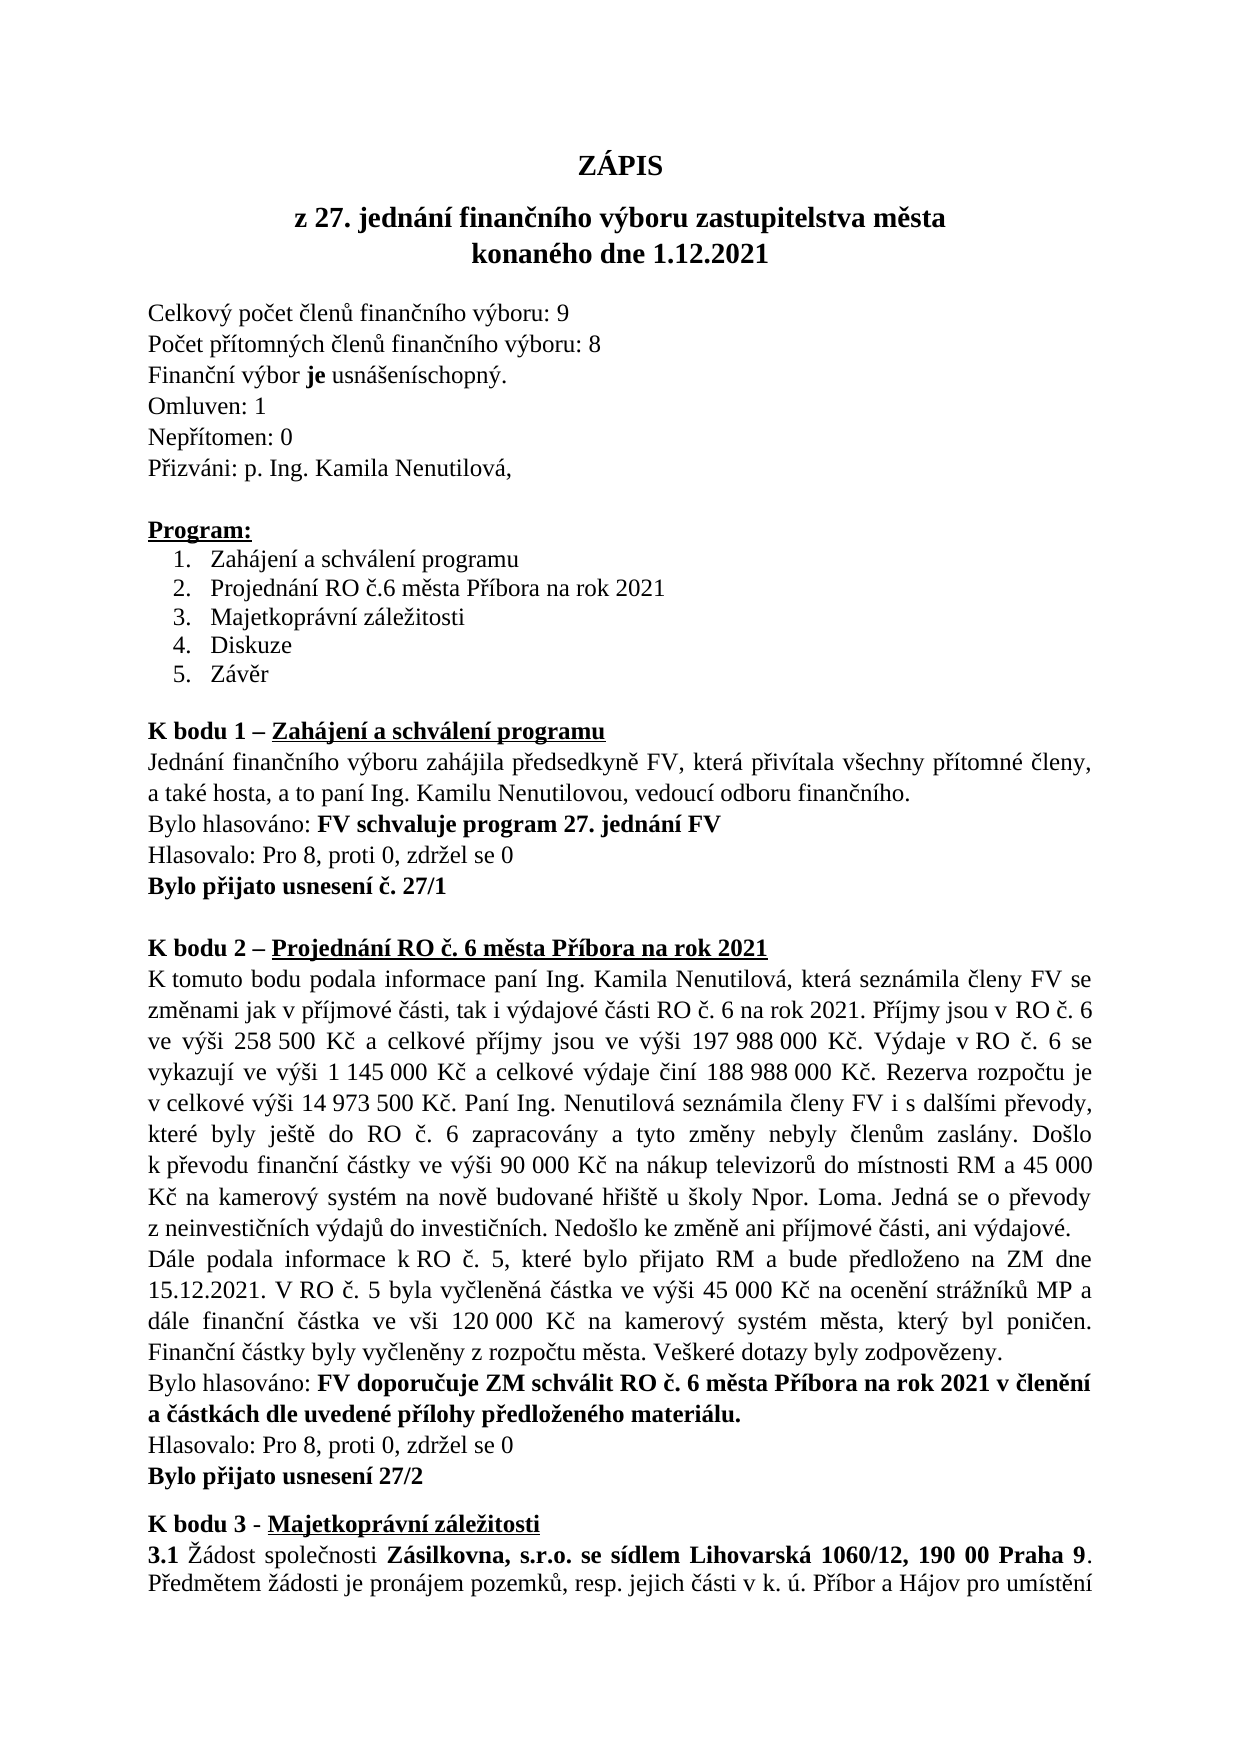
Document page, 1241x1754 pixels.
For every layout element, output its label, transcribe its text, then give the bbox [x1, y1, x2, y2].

text K bodu 2 – Projednání RO č. 6 města Příbora na rok 2021 [148, 933, 1093, 962]
text Počet přítomných členů finančního výboru: 8 [148, 329, 1093, 358]
text Bylo přijato usnesení č. 27/1 [148, 871, 1093, 900]
text konaného dne 1.12.2021 [148, 237, 1093, 270]
list Závěr [173, 659, 1093, 688]
list Hlasovalo: Pro 8, proti 0, zdržel se 0 [148, 1430, 1093, 1459]
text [148, 1540, 1093, 1597]
list K tomuto bodu podala informace paní Ing. Kamila Nenutilová, která seznámila členy FV se změnami jak v příjmové části, tak i výdajové části RO č. 6 na rok 2021. Příjmy jsou v RO č. 6 ve výši 258 500 Kč a celkové příjmy jsou ve výši 197 988 000 Kč. Výdaje v RO č. 6 se vykazují ve výši 1 145 000 Kč a celkové výdaje činí 188 988 000 Kč. Rezerva rozpočtu je v celkové výši 14 973 500 Kč. Paní Ing. Nenutilová seznámila členy FV i s dalšími převody, které byly ještě do RO č. 6 zapracovány a tyto změny nebyly členům zaslány. Došlo k převodu finanční částky ve výši 90 000 Kč na nákup televizorů do místnosti RM a 45 000 Kč na kamerový systém na nově budované hřiště u školy Npor. Loma. Jedná se o převody z neinvestičních výdajů do investičních. Nedošlo ke změně ani příjmové části, ani výdajové. [148, 964, 1093, 1241]
text Bylo hlasováno: FV schvaluje program 27. jednání FV [148, 809, 1093, 838]
text K bodu 1 – Zahájení a schválení programu [148, 716, 1093, 745]
text Přizváni: p. Ing. Kamila Nenutilová, [148, 453, 1093, 482]
list Diskuze [173, 630, 1093, 659]
text K bodu 3 - Majetkoprávní záležitosti [148, 1509, 1093, 1537]
text z 27. jednání finančního výboru zastupitelstva města [148, 200, 1093, 234]
text Celkový počet členů finančního výboru: 9 [148, 298, 1093, 327]
text Program: [148, 515, 1093, 544]
list Bylo přijato usnesení 27/2 [148, 1461, 1093, 1490]
text ZÁPIS [148, 148, 1093, 181]
text Nepřítomen: 0 [148, 422, 1093, 451]
text Finanční výbor je usnášeníschopný. [148, 360, 1093, 389]
list Projednání RO č.6 města Příbora na rok 2021 [173, 573, 1093, 602]
text Jednání finančního výboru zahájila předsedkyně FV, která přivítala všechny přítomné členy, a také hosta, a to paní Ing. Kamilu Nenutilovou, vedoucí odboru finančního. [148, 747, 1093, 807]
list Dále podala informace k RO č. 5, které bylo přijato RM a bude předloženo na ZM dne 15.12.2021. V RO č. 5 byla vyčleněná částka ve výši 45 000 Kč na ocenění strážníků MP a dále finanční částka ve vši 120 000 Kč na kamerový systém města, který byl poničen. Finanční částky byly vyčleněny z rozpočtu města. Veškeré dotazy byly zodpovězeny. [148, 1244, 1093, 1366]
list Majetkoprávní záležitosti [173, 602, 1093, 630]
text Hlasovalo: Pro 8, proti 0, zdržel se 0 [148, 840, 1093, 869]
list Zahájení a schválení programu [173, 544, 1093, 573]
text Omluven: 1 [148, 391, 1093, 420]
list Bylo hlasováno: FV doporučuje ZM schválit RO č. 6 města Příbora na rok 2021 v členění a částkách dle uvedené přílohy předloženého materiálu. [148, 1368, 1093, 1428]
